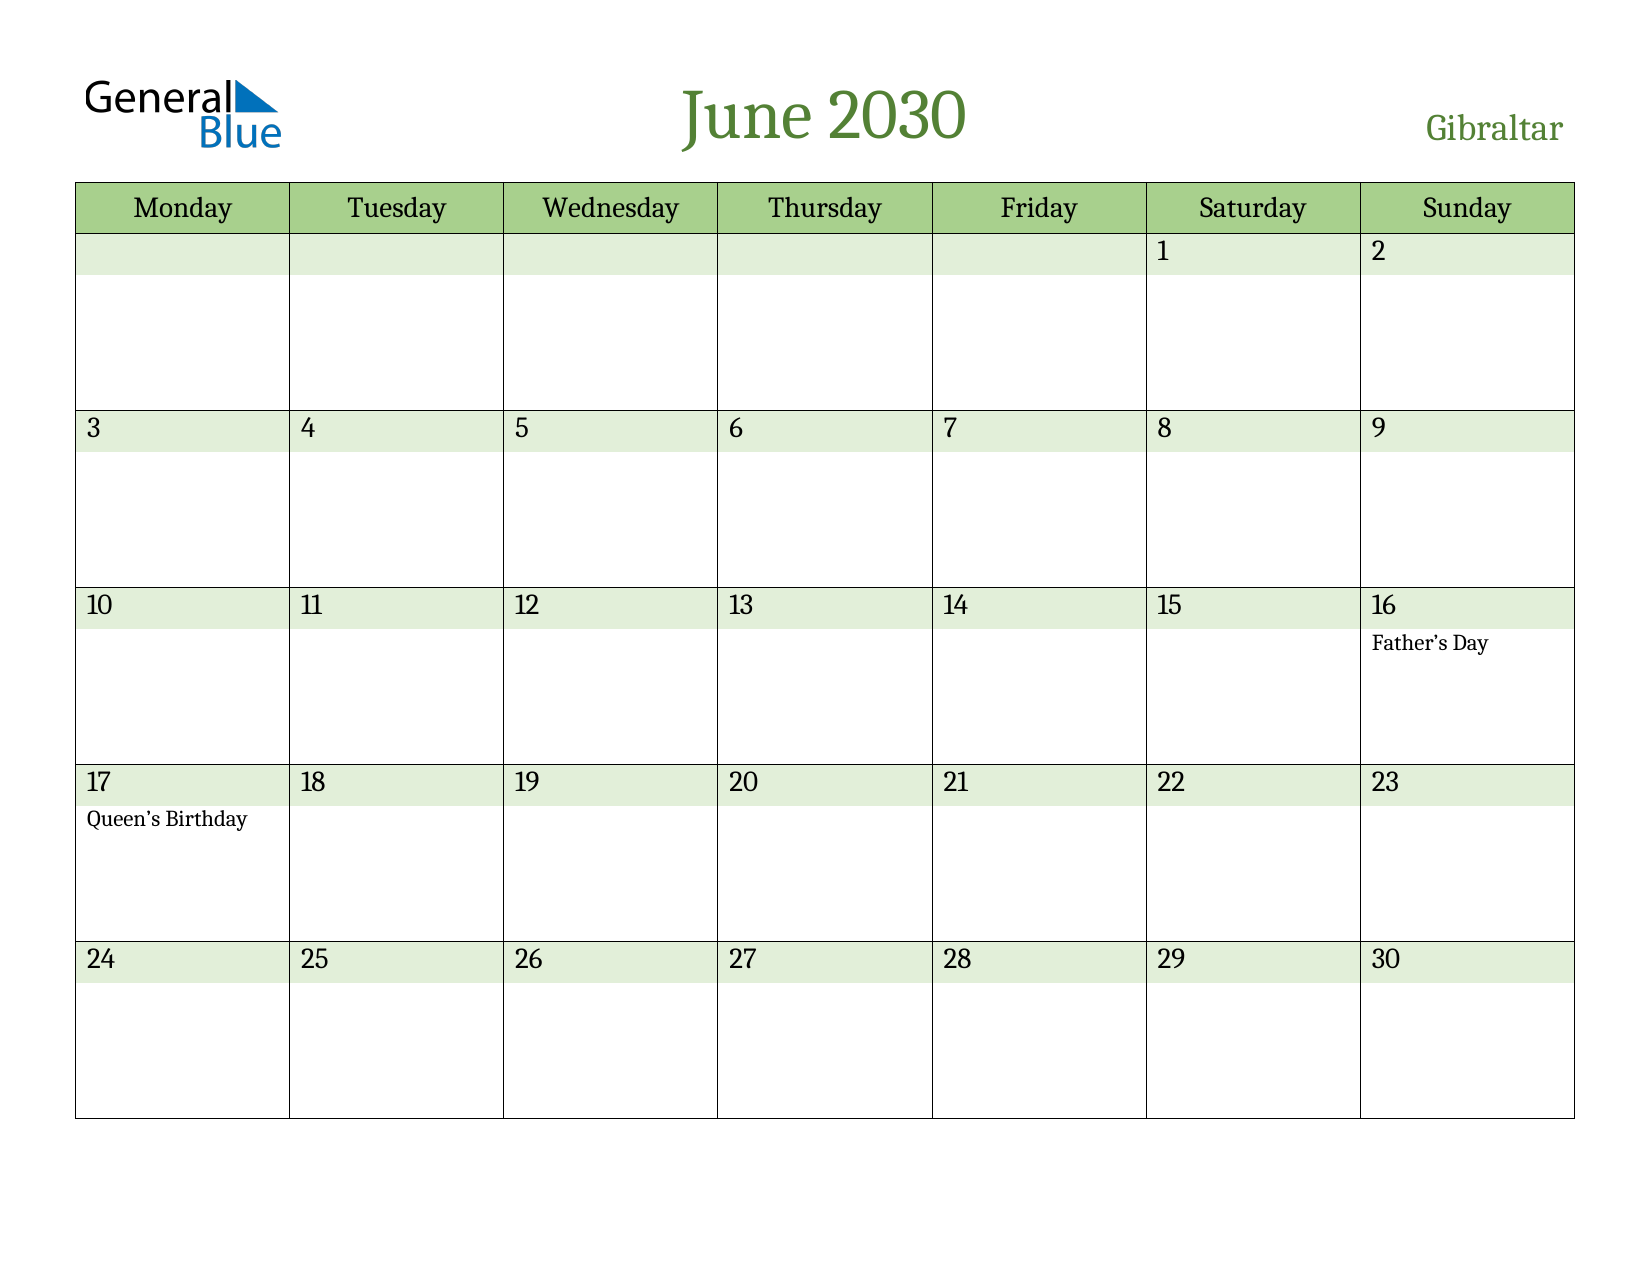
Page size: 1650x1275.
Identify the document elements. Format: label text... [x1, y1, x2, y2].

picture [86, 80, 281, 148]
table_cell [504, 806, 717, 941]
table_cell 22 [1147, 765, 1360, 806]
table_cell 17 [76, 765, 289, 806]
table_cell 19 [504, 765, 717, 806]
table_cell [290, 275, 503, 410]
table_cell [76, 983, 289, 1118]
table_cell 25 [290, 942, 503, 983]
table_cell 5 [504, 411, 717, 452]
table_cell [76, 452, 289, 587]
table_cell 20 [718, 765, 932, 806]
table_cell [504, 629, 717, 764]
table_cell [504, 983, 717, 1118]
table_cell [718, 452, 932, 587]
table_header Gibraltar [1146, 75, 1574, 182]
table_cell 7 [933, 411, 1146, 452]
table_cell 4 [290, 411, 503, 452]
table_cell Friday [933, 183, 1146, 233]
table_cell 24 [76, 942, 289, 983]
table_cell Wednesday [504, 183, 717, 233]
table_cell 27 [718, 942, 932, 983]
table_cell [933, 275, 1146, 410]
table_cell [504, 234, 717, 275]
table_cell 14 [933, 588, 1146, 629]
table_cell Tuesday [290, 183, 503, 233]
table_cell [933, 629, 1146, 764]
table_cell [933, 806, 1146, 941]
table_cell [933, 234, 1146, 275]
table_cell 29 [1147, 942, 1360, 983]
table_cell Monday [76, 183, 289, 233]
table_cell [1147, 275, 1360, 410]
table_cell [718, 234, 932, 275]
table_cell [290, 806, 503, 941]
table_cell 6 [718, 411, 932, 452]
table_cell 2 [1361, 234, 1574, 275]
table_cell [290, 629, 503, 764]
table_cell 10 [76, 588, 289, 629]
table_cell [76, 234, 289, 275]
table_cell 18 [290, 765, 503, 806]
table_cell Sunday [1361, 183, 1574, 233]
table_cell [1147, 629, 1360, 764]
table_cell Saturday [1147, 183, 1360, 233]
table_cell 3 [76, 411, 289, 452]
table_cell [76, 629, 289, 764]
table_cell 23 [1361, 765, 1574, 806]
table_cell [76, 275, 289, 410]
table_cell [718, 275, 932, 410]
table_cell [933, 983, 1146, 1118]
table_cell [718, 983, 932, 1118]
table_cell [1361, 983, 1574, 1118]
table_cell Queen’s Birthday [76, 806, 289, 941]
table_cell [718, 806, 932, 941]
table_cell 13 [718, 588, 932, 629]
table_cell 21 [933, 765, 1146, 806]
table_cell [1361, 275, 1574, 410]
table_cell [1147, 983, 1360, 1118]
table_cell 11 [290, 588, 503, 629]
table_cell [1361, 452, 1574, 587]
table_header [76, 75, 503, 182]
table_cell 30 [1361, 942, 1574, 983]
table_cell [504, 452, 717, 587]
table_cell [1147, 806, 1360, 941]
table_cell [290, 452, 503, 587]
table_cell [290, 983, 503, 1118]
table_cell 28 [933, 942, 1146, 983]
table_cell 12 [504, 588, 717, 629]
table_cell [1361, 806, 1574, 941]
table_cell [1147, 452, 1360, 587]
table_header June 2030 [504, 75, 1146, 182]
table_cell Thursday [718, 183, 932, 233]
table_cell [933, 452, 1146, 587]
table_cell 15 [1147, 588, 1360, 629]
table_cell [504, 275, 717, 410]
table_cell 9 [1361, 411, 1574, 452]
table_cell [290, 234, 503, 275]
table_cell 8 [1147, 411, 1360, 452]
table_cell 1 [1147, 234, 1360, 275]
table_cell Father’s Day [1361, 629, 1574, 764]
table_cell 16 [1361, 588, 1574, 629]
table_cell 26 [504, 942, 717, 983]
table_cell [718, 629, 932, 764]
